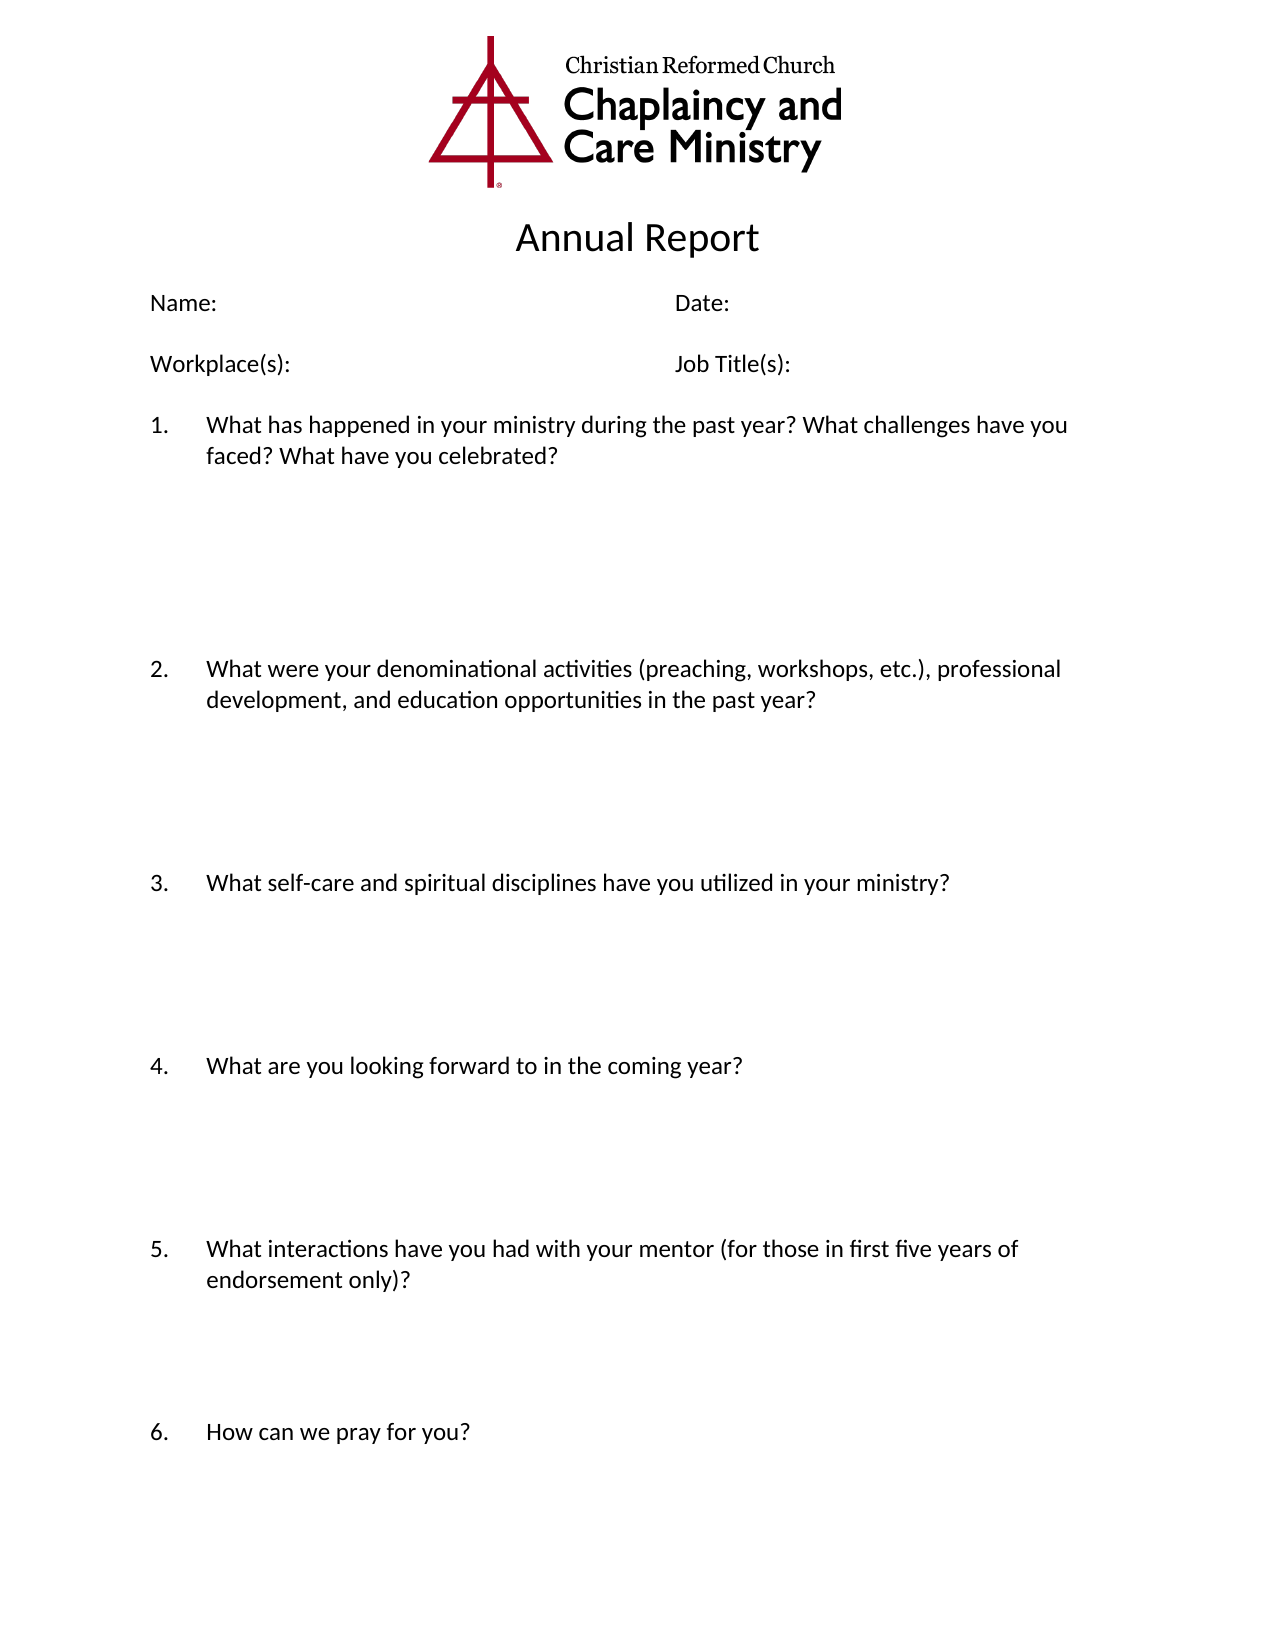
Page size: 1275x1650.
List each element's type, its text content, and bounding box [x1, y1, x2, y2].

text Annual Report [150, 211, 1125, 262]
list What has happened in your ministry during the past year? What challenges have you faced? What have you celebrated? [150, 409, 1125, 470]
list What were your denominational activities (preaching, workshops, etc.), professional development, and education opportunities in the past year? [150, 653, 1125, 714]
list What interactions have you had with your mentor (for those in first five years of endorsement only)? [150, 1233, 1125, 1294]
picture [428, 36, 841, 188]
text Workplace(s): Job Title(s): [150, 348, 1125, 379]
list What are you looking forward to in the coming year? [150, 1050, 1125, 1081]
text Name: Date: [150, 287, 1125, 318]
list What self-care and spiritual disciplines have you utilized in your ministry? [150, 867, 1125, 898]
list How can we pray for you? [150, 1417, 1125, 1447]
